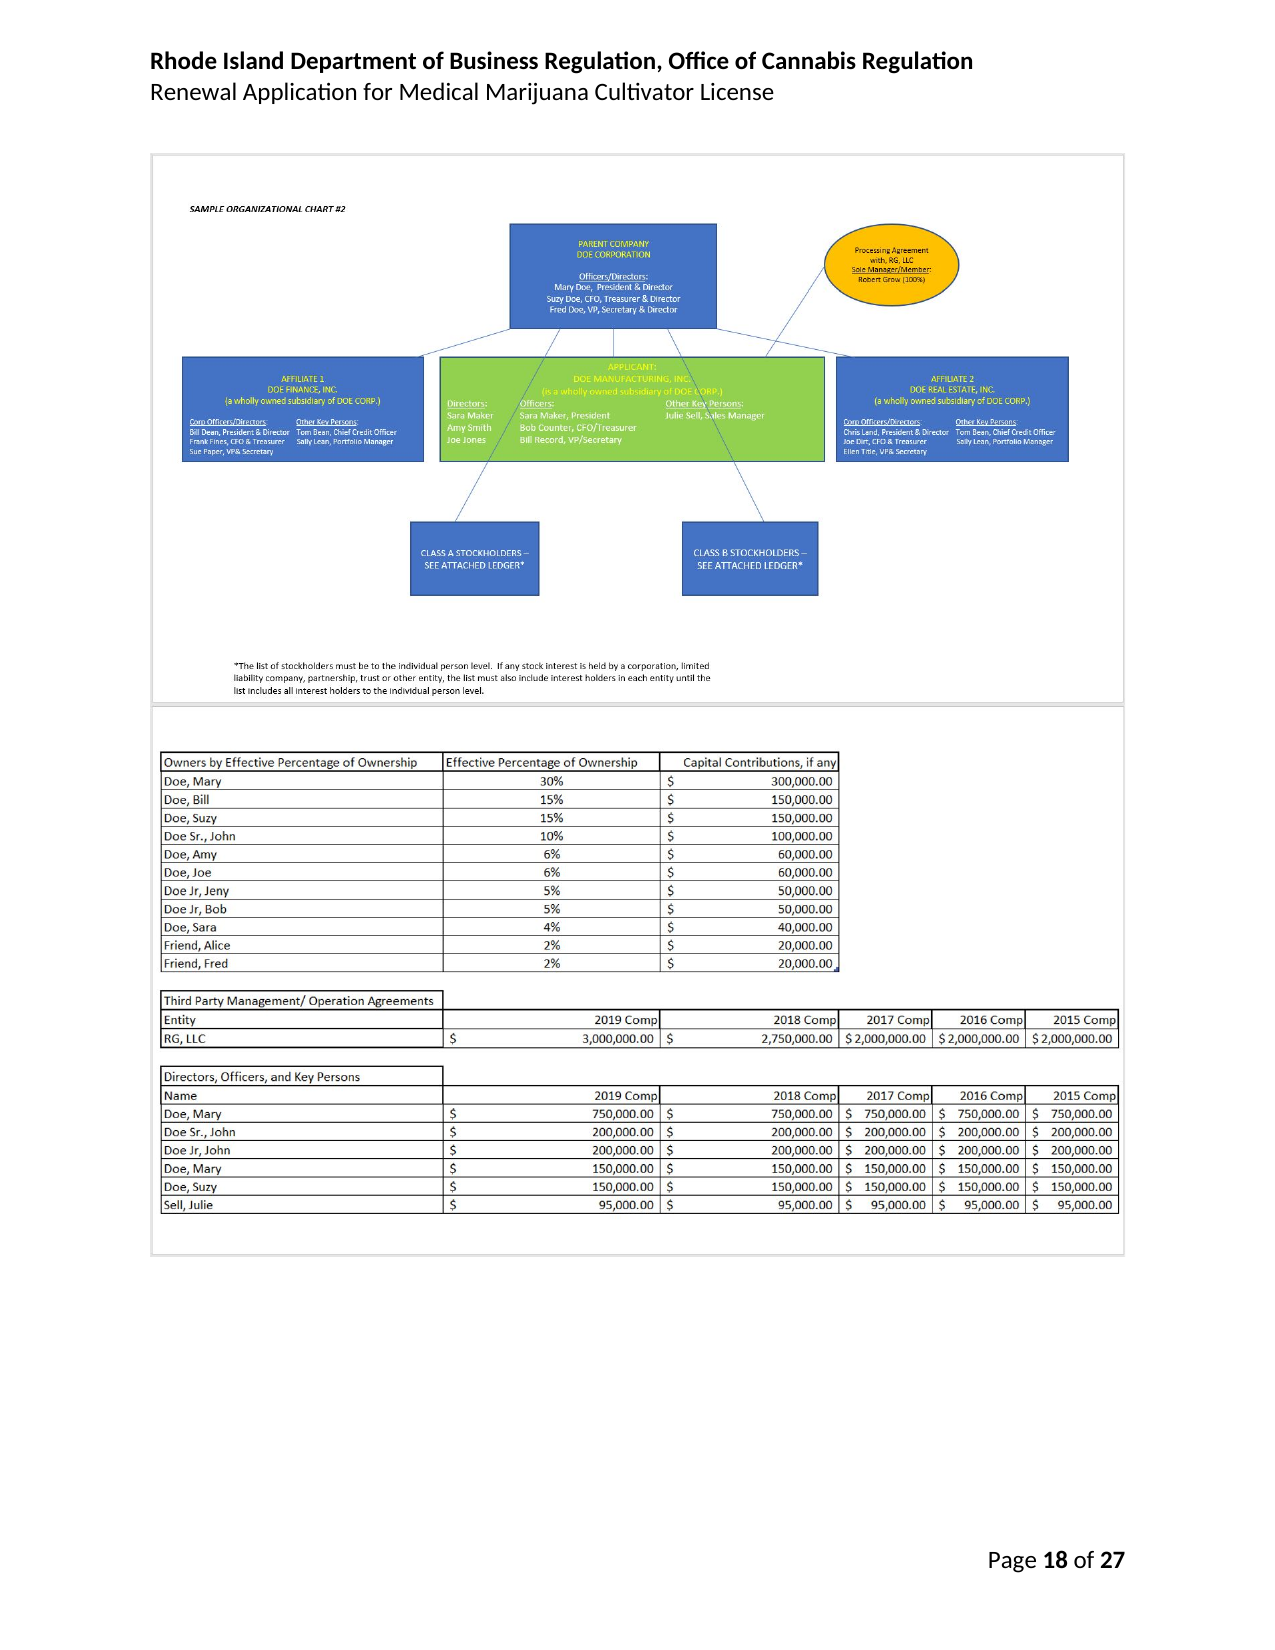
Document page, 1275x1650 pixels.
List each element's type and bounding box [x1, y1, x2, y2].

picture [150, 153, 1125, 1257]
